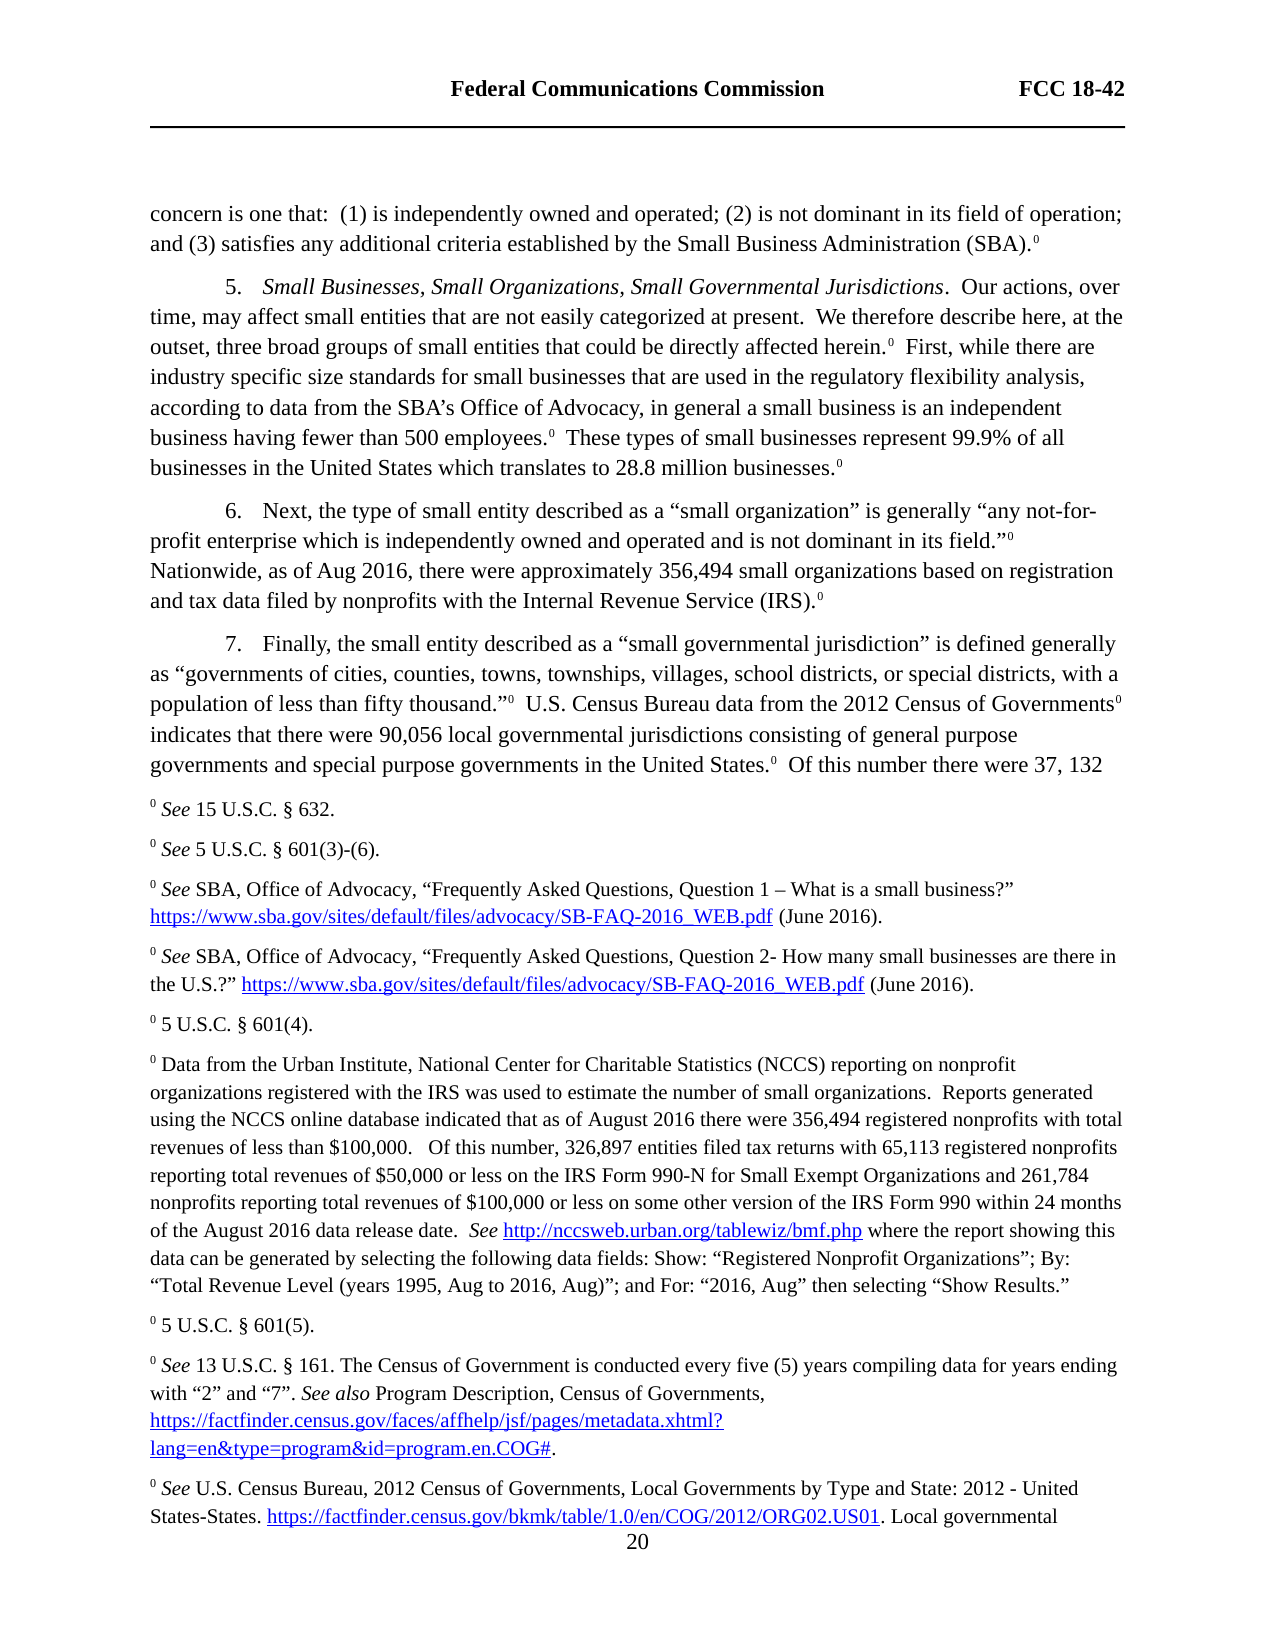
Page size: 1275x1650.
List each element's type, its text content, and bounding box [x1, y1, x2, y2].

text Next, the type of small entity described as a “small organization” is generally “any not-for-profit enterprise which is independently owned and operated and is not dominant in its field.” Nationwide, as of Aug 2016, there were approximately 356,494 small organizations based on registration and tax data filed by nonprofits with the Internal Revenue Service (IRS). [150, 497, 1125, 614]
text The RFA directs agencies to provide a description of and, where feasible, an estimate of the number of small entities that may be affected by the proposed rules, if adopted. The RFA generally defines the term “small entity” as having the same meaning as the terms “small business,” “small organization,” and “small governmental jurisdiction.” In addition, the term “small business” has the same meaning as the term “small business concern” under the Small Business Act. A small business concern is one that: (1) is independently owned and operated; (2) is not dominant in its field of operation; and (3) satisfies any additional criteria established by the Small Business Administration (SBA). [150, 200, 1125, 256]
text Small Businesses, Small Organizations, Small Governmental Jurisdictions. Our actions, over time, may affect small entities that are not easily categorized at present. We therefore describe here, at the outset, three broad groups of small entities that could be directly affected herein. First, while there are industry specific size standards for small businesses that are used in the regulatory flexibility analysis, according to data from the SBA’s Office of Advocacy, in general a small business is an independent business having fewer than 500 employees. These types of small businesses represent 99.9% of all businesses in the United States which translates to 28.8 million businesses. [150, 273, 1125, 480]
text Finally, the small entity described as a “small governmental jurisdiction” is defined generally as “governments of cities, counties, towns, townships, villages, school districts, or special districts, with a population of less than fifty thousand.” U.S. Census Bureau data from the 2012 Census of Governments indicates that there were 90,056 local governmental jurisdictions consisting of general purpose governments and special purpose governments in the United States. Of this number there were 37, 132 general purpose governments (county, municipal and town or township) with populations of less than 50,000 and 12,184 special purpose governments (independent school districts and special districts) with populations of less than 50,000. The 2012 U.S. Census Bureau data for most types of governments in the local government category show that the majority of these governments have populations of less than 50,000. Based on this data we estimate that at least 49,316 local government jurisdictions fall in the category of “small governmental jurisdictions.” [150, 630, 1125, 777]
